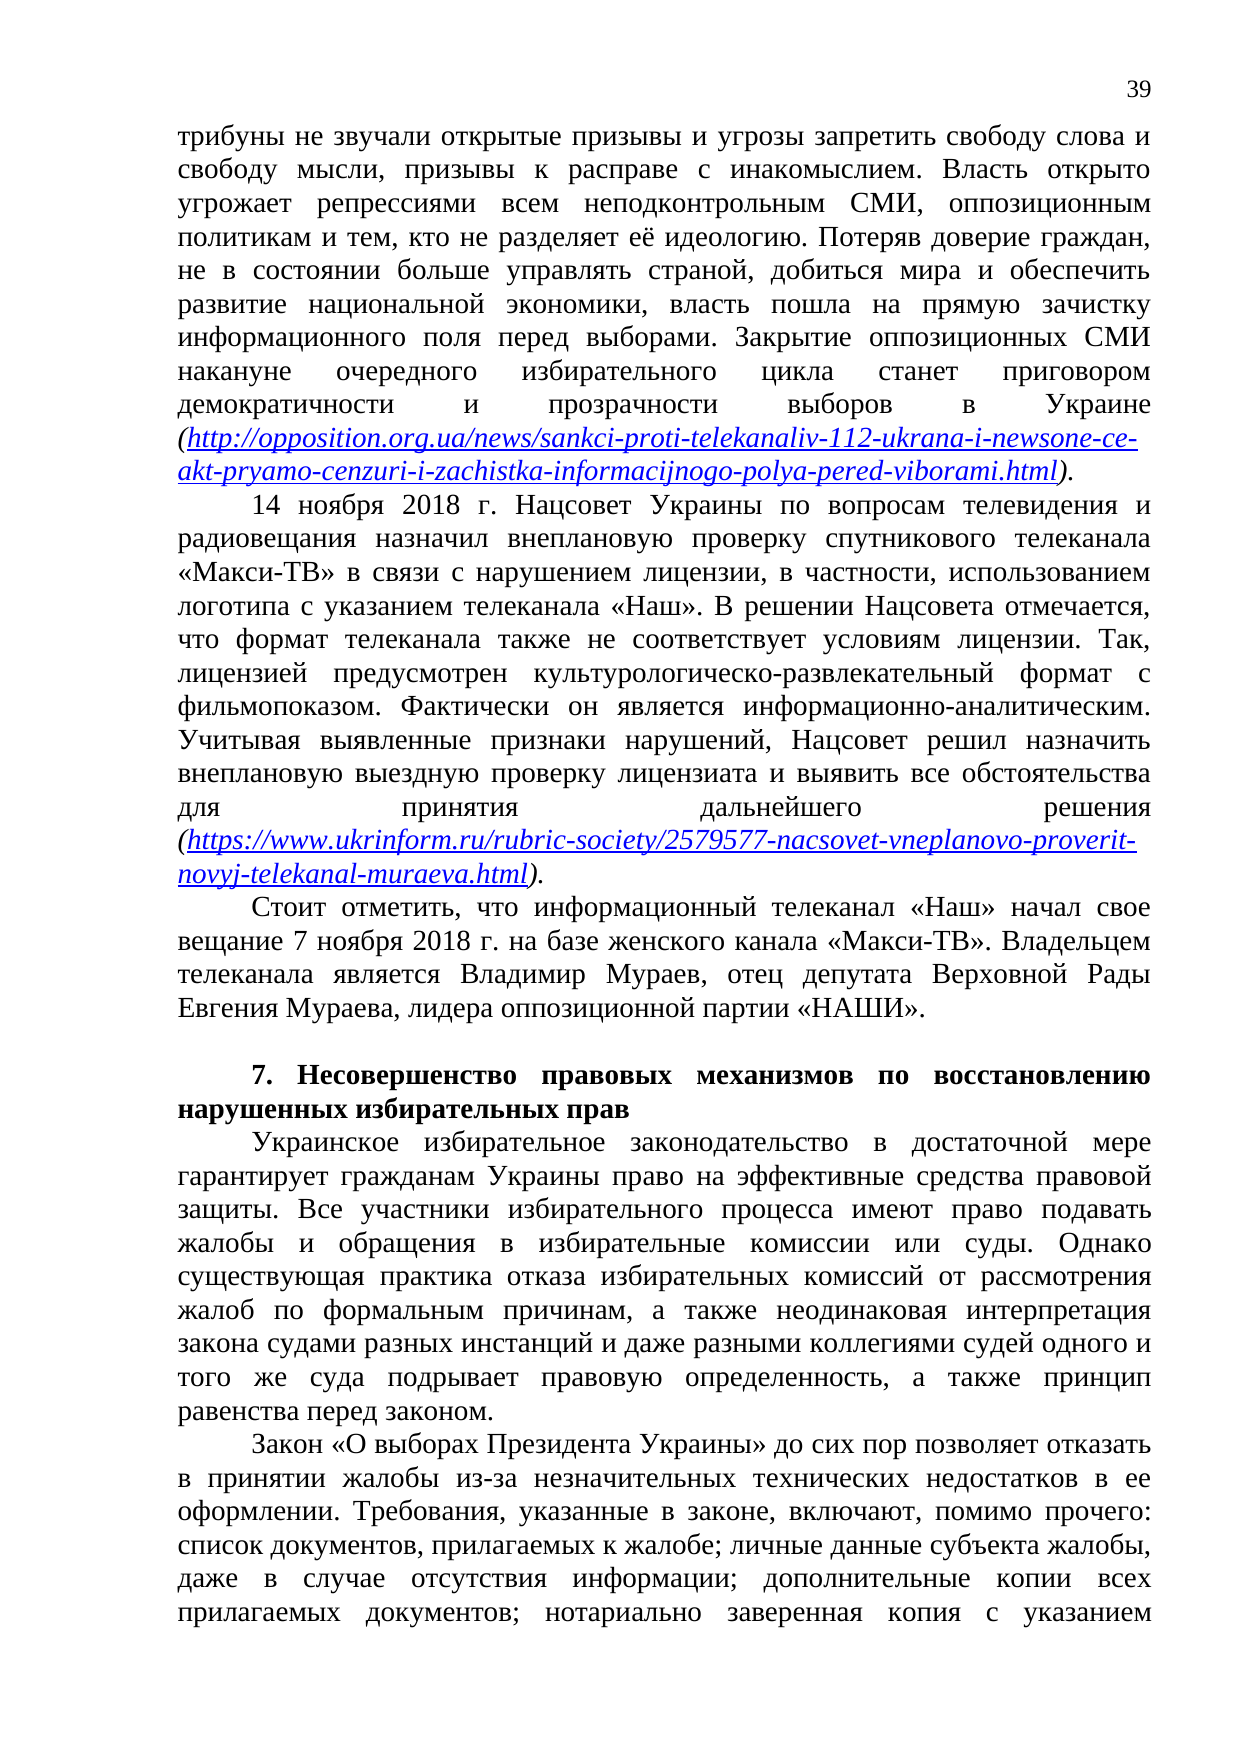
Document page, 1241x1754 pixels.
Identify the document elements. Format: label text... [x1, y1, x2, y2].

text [177, 118, 1152, 487]
text Стоит отметить, что информационный телеканал «Наш» начал свое вещание 7 ноября 2018 г. на базе женского канала «Макси-ТВ». Владельцем телеканала является Владимир Мураев, отец депутата Верховной Рады Евгения Мураева, лидера оппозиционной партии «НАШИ». [177, 889, 1152, 1024]
text 7. Несовершенство правовых механизмов по восстановлению нарушенных избирательных прав [177, 1057, 1152, 1124]
text Украинское избирательное законодательство в достаточной мере гарантирует гражданам Украины право на эффективные средства правовой защиты. Все участники избирательного процесса имеют право подавать жалобы и обращения в избирательные комиссии или суды. Однако существующая практика отказа избирательных комиссий от рассмотрения жалоб по формальным причинам, а также неодинаковая интерпретация закона судами разных инстанций и даже разными коллегиями судей одного и того же суда подрывает правовую определенность, а также принцип равенства перед законом. [177, 1124, 1152, 1426]
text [177, 1426, 1152, 1627]
text 14 ноября 2018 г. Нацсовет Украины по вопросам телевидения и радиовещания назначил внеплановую проверку спутникового телеканала «Макси-ТВ» в связи с нарушением лицензии, в частности, использованием логотипа с указанием телеканала «Наш». В решении Нацсовета отмечается, что формат телеканала также не соответствует условиям лицензии. Так, лицензией предусмотрен культурологическо-развлекательный формат с фильмопоказом. Фактически он является информационно-аналитическим. Учитывая выявленные признаки нарушений, Нацсовет решил назначить внеплановую выездную проверку лицензиата и выявить все обстоятельства для принятия дальнейшего решения (https://www.ukrinform.ru/rubric-society/2579577-nacsovet-vneplanovo-proverit-novyj-telekanal-muraeva.html). [177, 487, 1152, 889]
